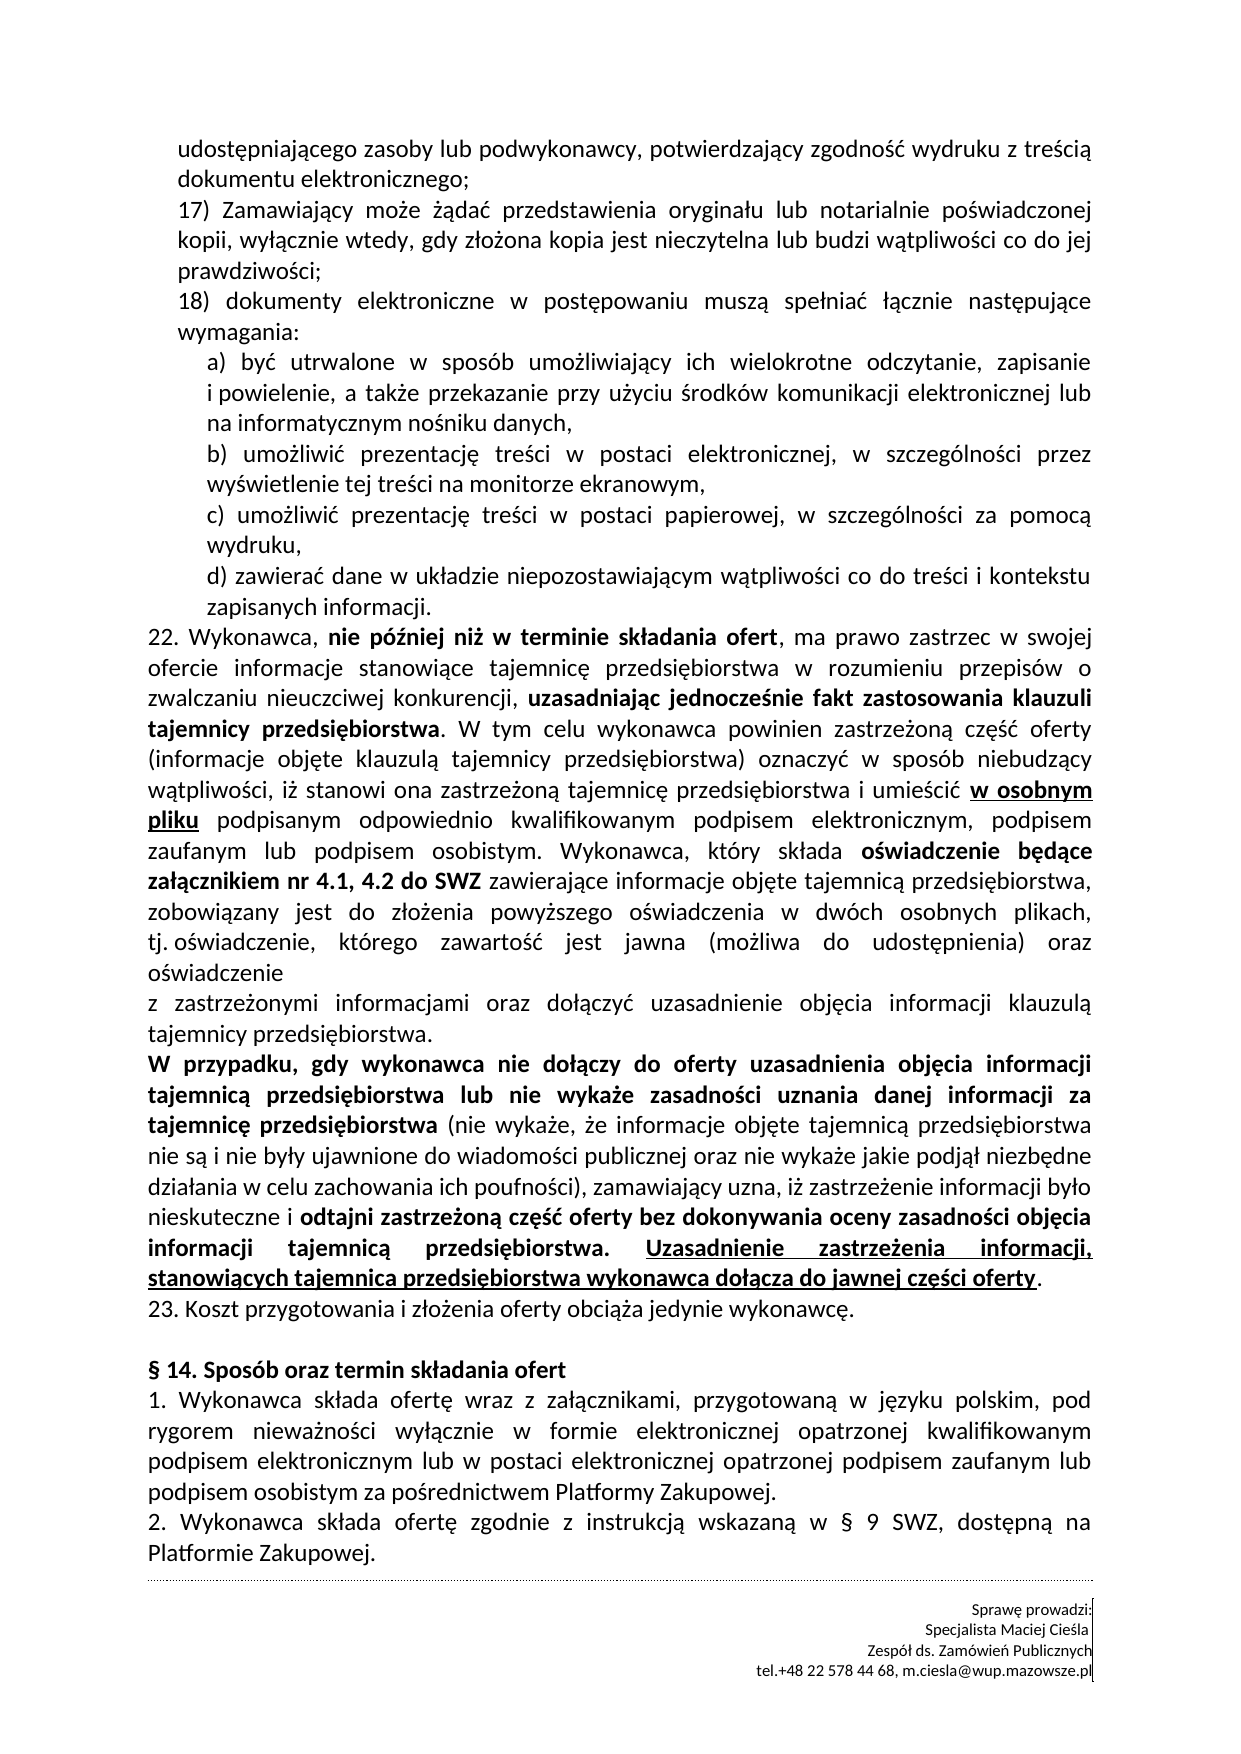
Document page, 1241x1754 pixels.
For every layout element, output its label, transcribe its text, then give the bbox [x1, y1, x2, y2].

text 2. Wykonawca składa ofertę zgodnie z instrukcją wskazaną w § 9 SWZ, dostępną na Platformie Zakupowej. [148, 1506, 1093, 1567]
text z zastrzeżonymi informacjami oraz dołączyć uzasadnienie objęcia informacji klauzulą tajemnicy przedsiębiorstwa. [148, 987, 1093, 1048]
text a) być utrwalone w sposób umożliwiający ich wielokrotne odczytanie, zapisanie i powielenie, a także przekazanie przy użyciu środków komunikacji elektronicznej lub na informatycznym nośniku danych, [207, 347, 1093, 438]
text c) umożliwić prezentację treści w postaci papierowej, w szczególności za pomocą wydruku, [207, 499, 1093, 560]
text d) zawierać dane w układzie niepozostawiającym wątpliwości co do treści i kontekstu zapisanych informacji. [207, 560, 1093, 621]
text 22. Wykonawca, nie później niż w terminie składania ofert, ma prawo zastrzec w swojej ofercie informacje stanowiące tajemnicę przedsiębiorstwa w rozumieniu przepisów o zwalczaniu nieuczciwej konkurencji, uzasadniając jednocześnie fakt zastosowania klauzuli tajemnicy przedsiębiorstwa. W tym celu wykonawca powinien zastrzeżoną część oferty (informacje objęte klauzulą tajemnicy przedsiębiorstwa) oznaczyć w sposób niebudzący wątpliwości, iż stanowi ona zastrzeżoną tajemnicę przedsiębiorstwa i umieścić w osobnym pliku podpisanym odpowiednio kwalifikowanym podpisem elektronicznym, podpisem zaufanym lub podpisem osobistym. Wykonawca, który składa oświadczenie będące załącznikiem nr 4.1, 4.2 do SWZ zawierające informacje objęte tajemnicą przedsiębiorstwa, zobowiązany jest do złożenia powyższego oświadczenia w dwóch osobnych plikach, tj. oświadczenie, którego zawartość jest jawna (możliwa do udostępnienia) oraz oświadczenie [148, 621, 1093, 987]
text 1. Wykonawca składa ofertę wraz z załącznikami, przygotowaną w języku polskim, pod rygorem nieważności wyłącznie w formie elektronicznej opatrzonej kwalifikowanym podpisem elektronicznym lub w postaci elektronicznej opatrzonej podpisem zaufanym lub podpisem osobistym za pośrednictwem Platformy Zakupowej. [148, 1384, 1093, 1506]
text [177, 133, 1093, 194]
text b) umożliwić prezentację treści w postaci elektronicznej, w szczególności przez wyświetlenie tej treści na monitorze ekranowym, [207, 438, 1093, 499]
text 18) dokumenty elektroniczne w postępowaniu muszą spełniać łącznie następujące wymagania: [177, 286, 1093, 347]
text § 14. Sposób oraz termin składania ofert [148, 1354, 1093, 1384]
text W przypadku, gdy wykonawca nie dołączy do oferty uzasadnienia objęcia informacji tajemnicą przedsiębiorstwa lub nie wykaże zasadności uznania danej informacji za tajemnicę przedsiębiorstwa (nie wykaże, że informacje objęte tajemnicą przedsiębiorstwa nie są i nie były ujawnione do wiadomości publicznej oraz nie wykaże jakie podjął niezbędne działania w celu zachowania ich poufności), zamawiający uzna, iż zastrzeżenie informacji było nieskuteczne i odtajni zastrzeżoną część oferty bez dokonywania oceny zasadności objęcia informacji tajemnicą przedsiębiorstwa. Uzasadnienie zastrzeżenia informacji, stanowiących tajemnica przedsiębiorstwa wykonawca dołącza do jawnej części oferty. [148, 1048, 1093, 1293]
text 17) Zamawiający może żądać przedstawienia oryginału lub notarialnie poświadczonej kopii, wyłącznie wtedy, gdy złożona kopia jest nieczytelna lub budzi wątpliwości co do jej prawdziwości; [177, 194, 1093, 286]
text 23. Koszt przygotowania i złożenia oferty obciąża jedynie wykonawcę. [148, 1293, 1093, 1323]
